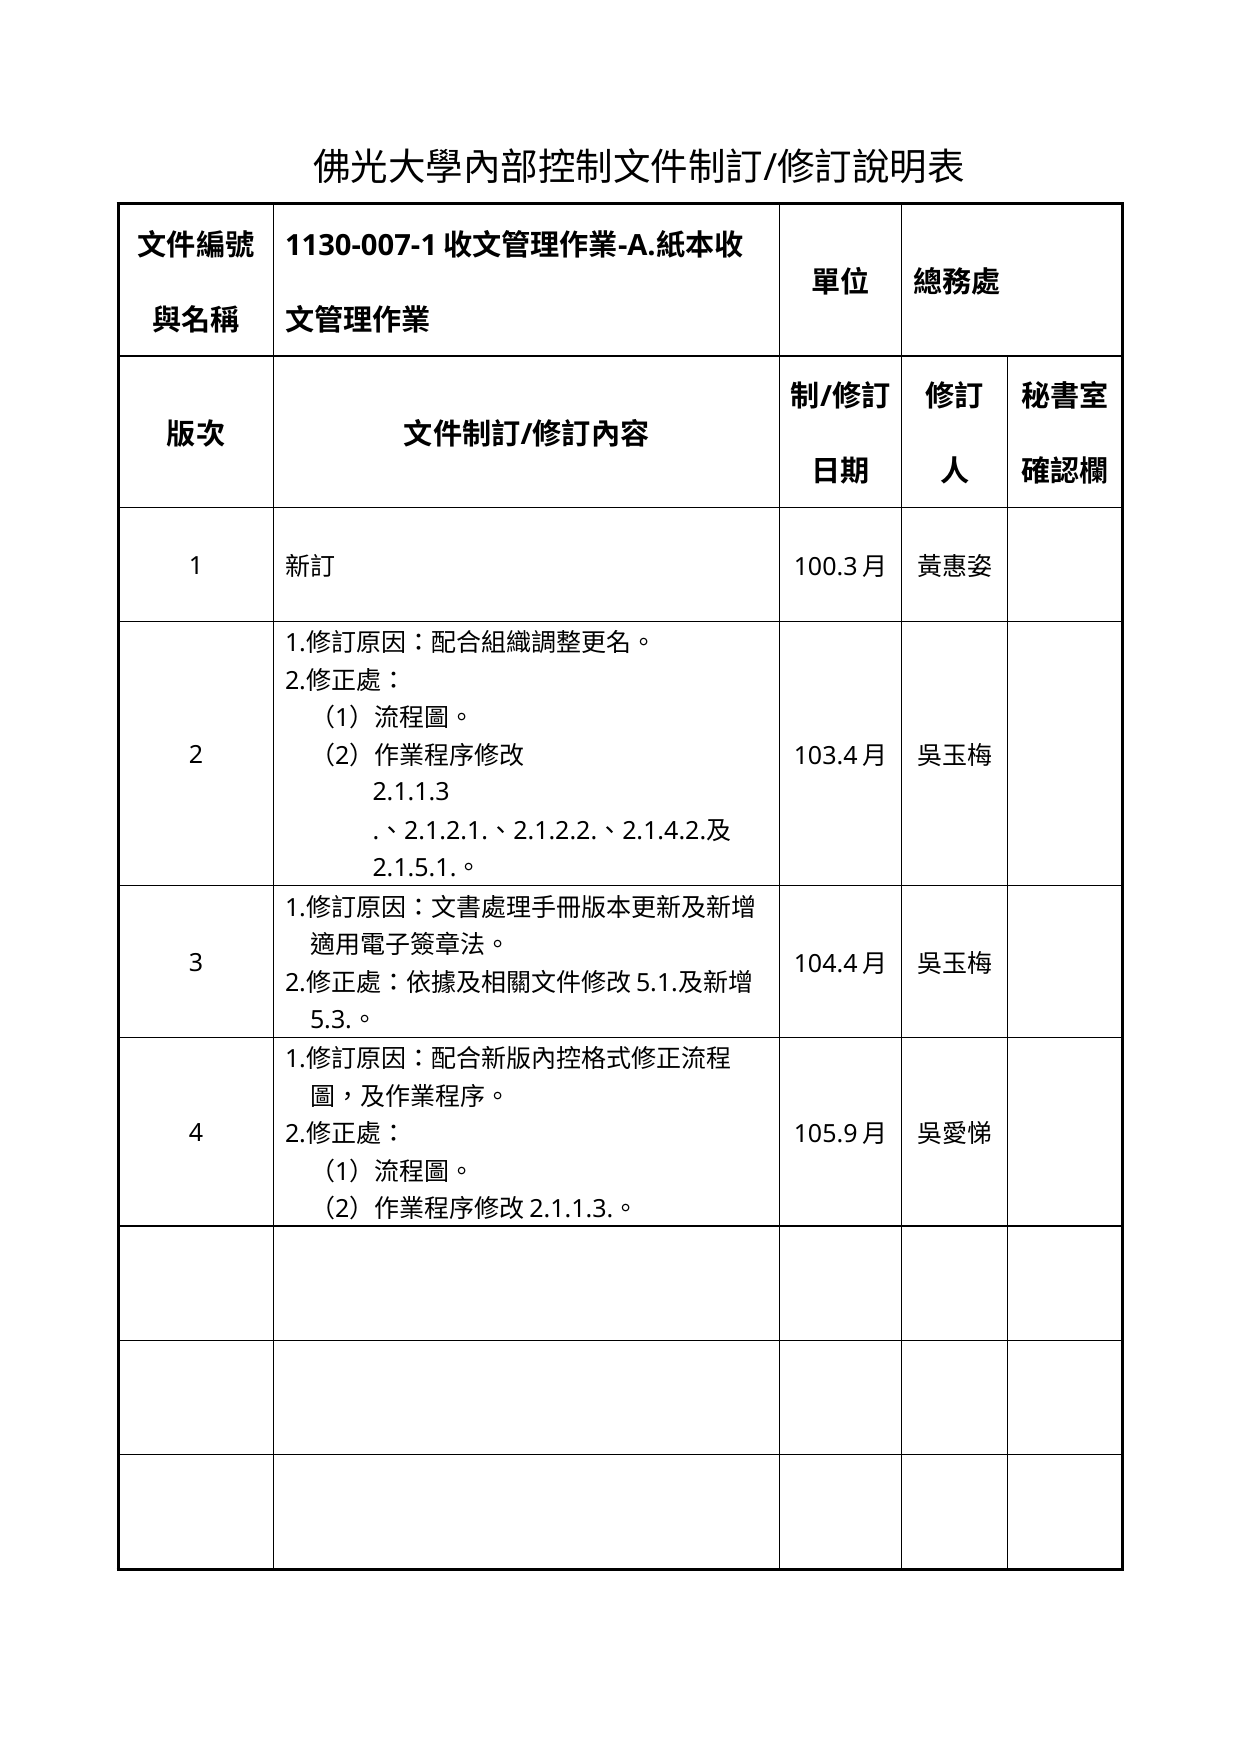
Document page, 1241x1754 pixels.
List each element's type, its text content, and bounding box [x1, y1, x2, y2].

table_cell 吳愛悌 [902, 1038, 1007, 1225]
table_cell [274, 1455, 779, 1568]
table_cell 3 [120, 886, 273, 1036]
table_cell 吳玉梅 [902, 886, 1007, 1036]
table_cell 版次 [120, 357, 273, 507]
table_cell [120, 1227, 273, 1339]
table_cell [1008, 1341, 1121, 1453]
table_header 總務處 [902, 205, 1121, 355]
table_cell [274, 1227, 779, 1339]
table_cell 修訂人 [902, 357, 1007, 507]
table_cell 2 [120, 622, 273, 885]
table_cell 1.修訂原因：文書處理手冊版本更新及新增適用電子簽章法。 2.修正處：依據及相關文件修改5.1.及新增5.3.。 [274, 886, 779, 1036]
table_cell [1008, 886, 1121, 1036]
table_cell [120, 1455, 273, 1568]
table_cell [902, 1455, 1007, 1568]
table_cell [780, 1341, 901, 1453]
table_header 文件編號與名稱 [120, 205, 273, 355]
table_cell 吳玉梅 [902, 622, 1007, 885]
table_cell 黃惠姿 [902, 508, 1007, 621]
table_cell 新訂 [274, 508, 779, 621]
table_cell [780, 1455, 901, 1568]
table_cell 103.4月 [780, 622, 901, 885]
table_cell [902, 1341, 1007, 1453]
text 佛光大學內部控制文件制訂/修訂說明表 [155, 127, 1122, 202]
table_cell 文件制訂/修訂內容 [274, 357, 779, 507]
table_cell 4 [120, 1038, 273, 1225]
table_cell 制/修訂日期 [780, 357, 901, 507]
table_cell [902, 1227, 1007, 1339]
table_cell [1008, 1455, 1121, 1568]
table_cell 1 [120, 508, 273, 621]
table_cell [1008, 1227, 1121, 1339]
table_cell [274, 1341, 779, 1453]
table_cell 100.3月 [780, 508, 901, 621]
table_header 1130-007-1收文管理作業-A.紙本收文管理作業 [274, 205, 779, 355]
table_cell 秘書室確認欄 [1008, 357, 1121, 507]
table_cell 1.修訂原因：配合新版內控格式修正流程圖，及作業程序。 2.修正處： （1）流程圖。 （2）作業程序修改2.1.1.3.。 [274, 1038, 779, 1225]
table_cell 105.9月 [780, 1038, 901, 1225]
table_cell 1.修訂原因：配合組織調整更名。 2.修正處： （1）流程圖。 （2）作業程序修改2.1.1.3.、2.1.2.1.、2.1.2.2.、2.1.4.2.及2.1.5.1.。 [274, 622, 779, 885]
table_cell 104.4月 [780, 886, 901, 1036]
table_cell [1008, 622, 1121, 885]
table_cell [1008, 1038, 1121, 1225]
table_cell [780, 1227, 901, 1339]
table_cell [1008, 508, 1121, 621]
table_header 單位 [780, 205, 901, 355]
table_cell [120, 1341, 273, 1453]
